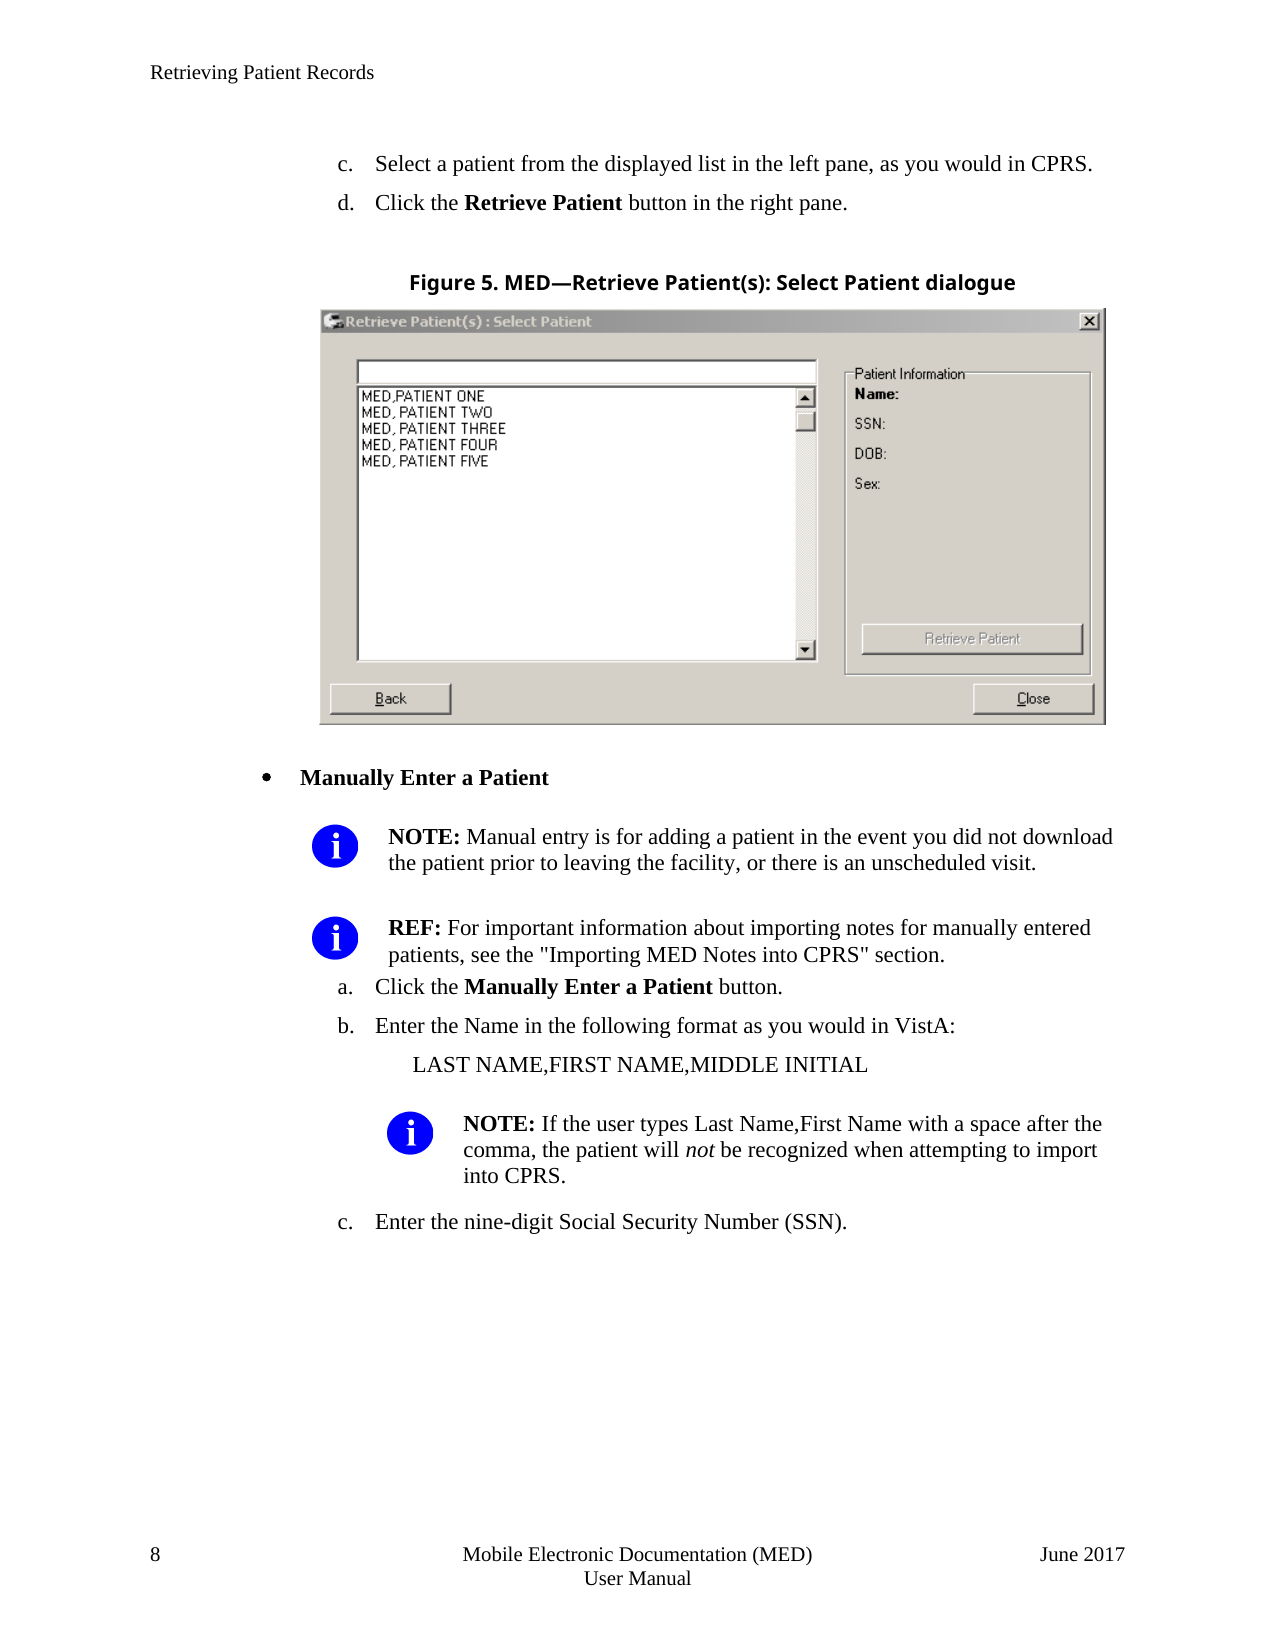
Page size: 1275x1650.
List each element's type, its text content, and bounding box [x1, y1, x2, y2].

table_header REF: For important information about importing notes for manually entered patients, see the "Importing MED Notes into CPRS" section. [377, 908, 1136, 973]
list Enter the Name in the following format as you would in VistA: [337, 1012, 1125, 1038]
list Click the Manually Enter a Patient button. [337, 973, 1125, 999]
text LAST NAME,FIRST NAME,MIDDLE INITIAL [412, 1051, 1125, 1077]
list Manually Enter a Patient [262, 764, 1125, 790]
table_header NOTE: Manual entry is for adding a patient in the event you did not download the patient prior to leaving the facility, or there is an unscheduled visit. [377, 816, 1136, 882]
table_header [300, 908, 377, 973]
picture [319, 308, 1106, 725]
table_header [300, 816, 377, 882]
text Figure 5. MED—Retrieve Patient(s): Select Patient dialogue [300, 268, 1125, 296]
picture [386, 1110, 434, 1157]
picture [311, 822, 359, 870]
table_header [375, 1104, 452, 1195]
list Click the Retrieve Patient button in the right pane. [337, 189, 1125, 215]
table_header NOTE: If the user types Last Name,First Name with a space after the comma, the patient will not be recognized when attempting to import into CPRS. [452, 1104, 1136, 1195]
picture [311, 914, 359, 962]
list Select a patient from the displayed list in the left pane, as you would in CPRS. [337, 150, 1125, 176]
list Enter the nine-digit Social Security Number (SSN). [337, 1208, 1125, 1234]
